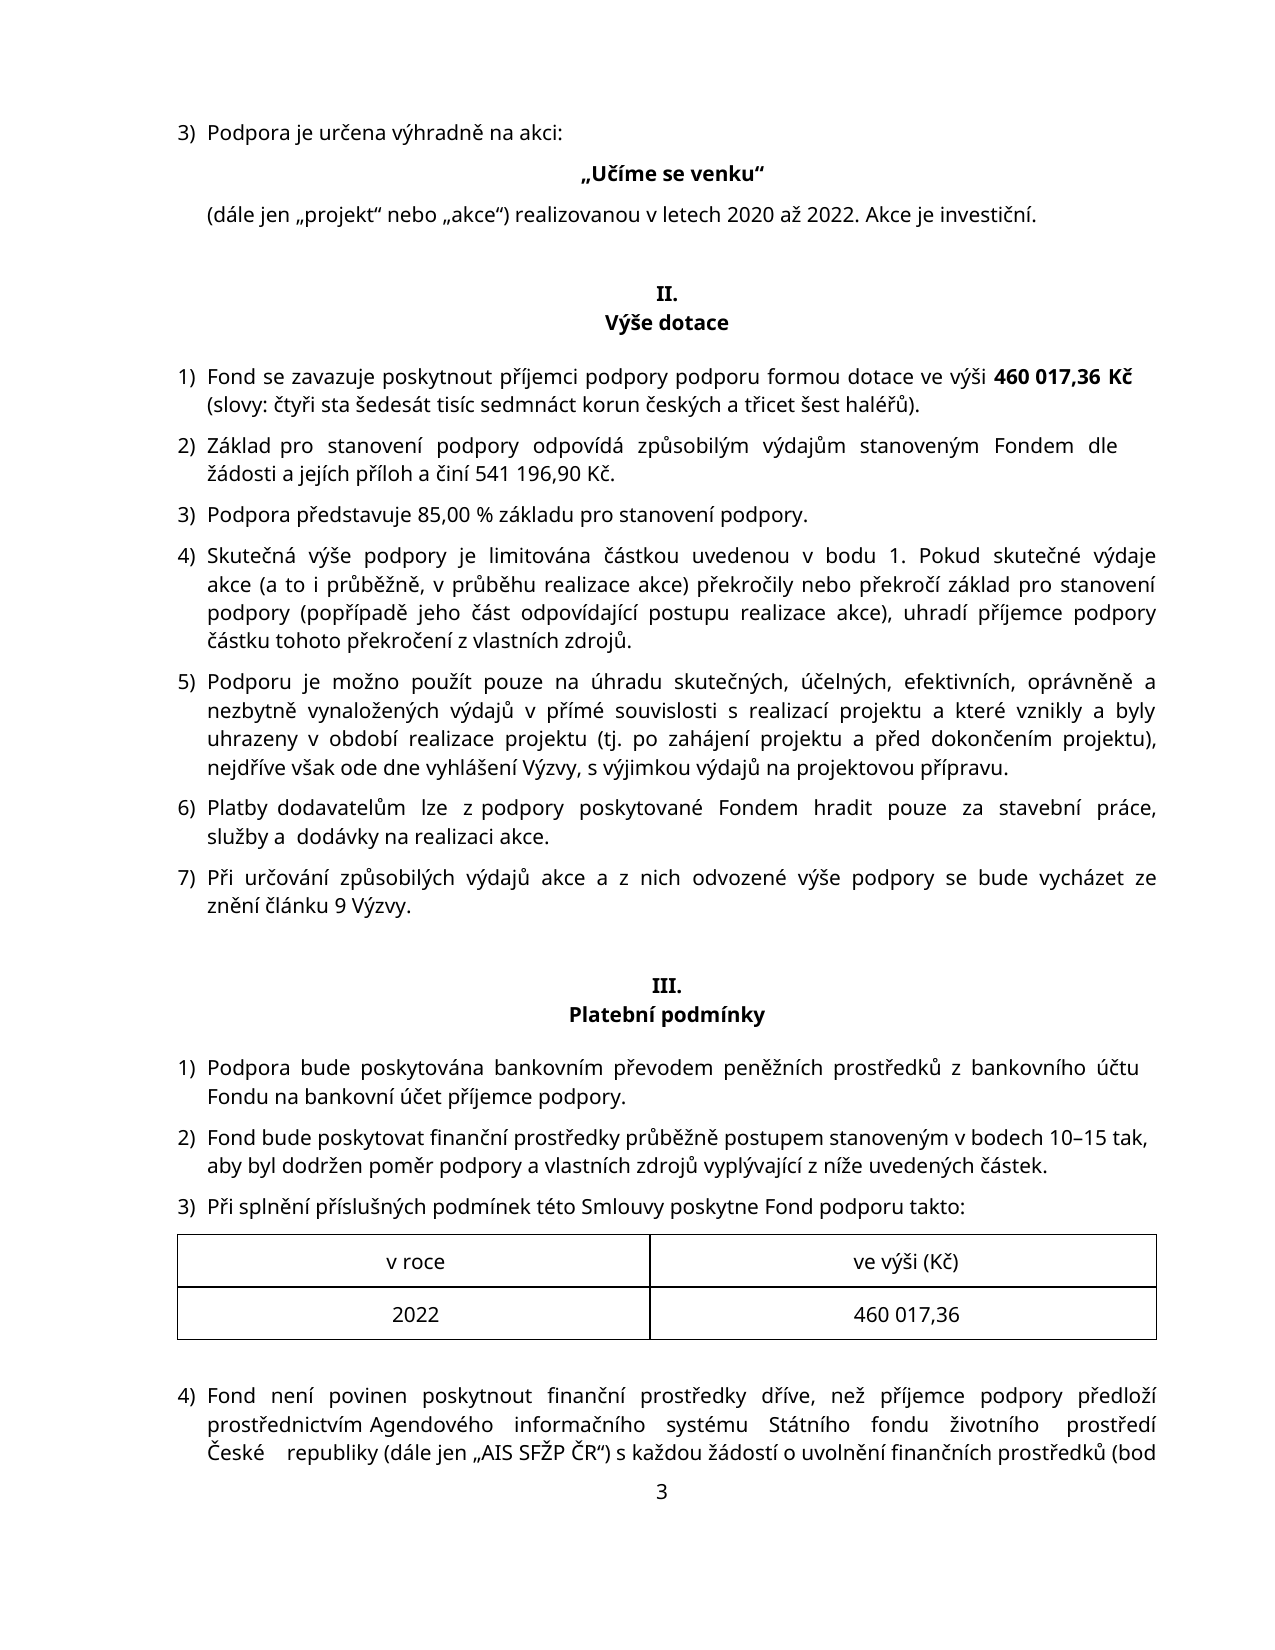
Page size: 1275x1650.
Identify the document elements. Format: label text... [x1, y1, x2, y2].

table_header ve výši (Kč) [651, 1235, 1156, 1286]
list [177, 1381, 1157, 1467]
list Základ pro stanovení podpory odpovídá způsobilým výdajům stanoveným Fondem dle žádosti a jejích příloh a činí 541 196,90 Kč. [177, 431, 1157, 488]
table_cell 2022 [178, 1288, 649, 1339]
list Fond se zavazuje poskytnout příjemci podpory podporu formou dotace ve výši 460 017,36 Kč (slovy: čtyři sta šedesát tisíc sedmnáct korun českých a třicet šest haléřů). [177, 362, 1157, 418]
subtitle III. [493, 971, 841, 1000]
subtitle „Učíme se venku“ [581, 159, 1169, 187]
list Podpora je určena výhradně na akci: [177, 118, 1169, 146]
list Při určování způsobilých výdajů akce a z nich odvozené výše podpory se bude vycházet ze znění článku 9 Výzvy. [177, 863, 1157, 920]
subtitle Výše dotace [493, 308, 841, 337]
list Podpora bude poskytována bankovním převodem peněžních prostředků z bankovního účtu Fondu na bankovní účet příjemce podpory. [177, 1053, 1156, 1110]
list Fond bude poskytovat finanční prostředky průběžně postupem stanoveným v bodech 10–15 tak, aby byl dodržen poměr podpory a vlastních zdrojů vyplývající z níže uvedených částek. [177, 1123, 1157, 1180]
text (dále jen „projekt“ nebo „akce“) realizovanou v letech 2020 až 2022. Akce je investiční. [207, 200, 1169, 228]
list Podpora představuje 85,00 % základu pro stanovení podpory. [177, 500, 1169, 529]
list Při splnění příslušných podmínek této Smlouvy poskytne Fond podporu takto: [177, 1192, 1169, 1221]
list Podporu je možno použít pouze na úhradu skutečných, účelných, efektivních, oprávněně a nezbytně vynaložených výdajů v přímé souvislosti s realizací projektu a které vznikly a byly uhrazeny v období realizace projektu (tj. po zahájení projektu a před dokončením projektu), nejdříve však ode dne vyhlášení Výzvy, s výjimkou výdajů na projektovou přípravu. [177, 667, 1157, 781]
subtitle II. [493, 279, 841, 308]
list Skutečná výše podpory je limitována částkou uvedenou v bodu 1. Pokud skutečné výdaje akce (a to i průběžně, v průběhu realizace akce) překročily nebo překročí základ pro stanovení podpory (popřípadě jeho část odpovídající postupu realizace akce), uhradí příjemce podpory částku tohoto překročení z vlastních zdrojů. [177, 541, 1157, 655]
table_cell 460 017,36 [651, 1288, 1156, 1339]
subtitle Platební podmínky [493, 1000, 841, 1028]
table_header v roce [178, 1235, 649, 1286]
list Platby dodavatelům lze z podpory poskytované Fondem hradit pouze za stavební práce, služby a dodávky na realizaci akce. [177, 793, 1157, 850]
